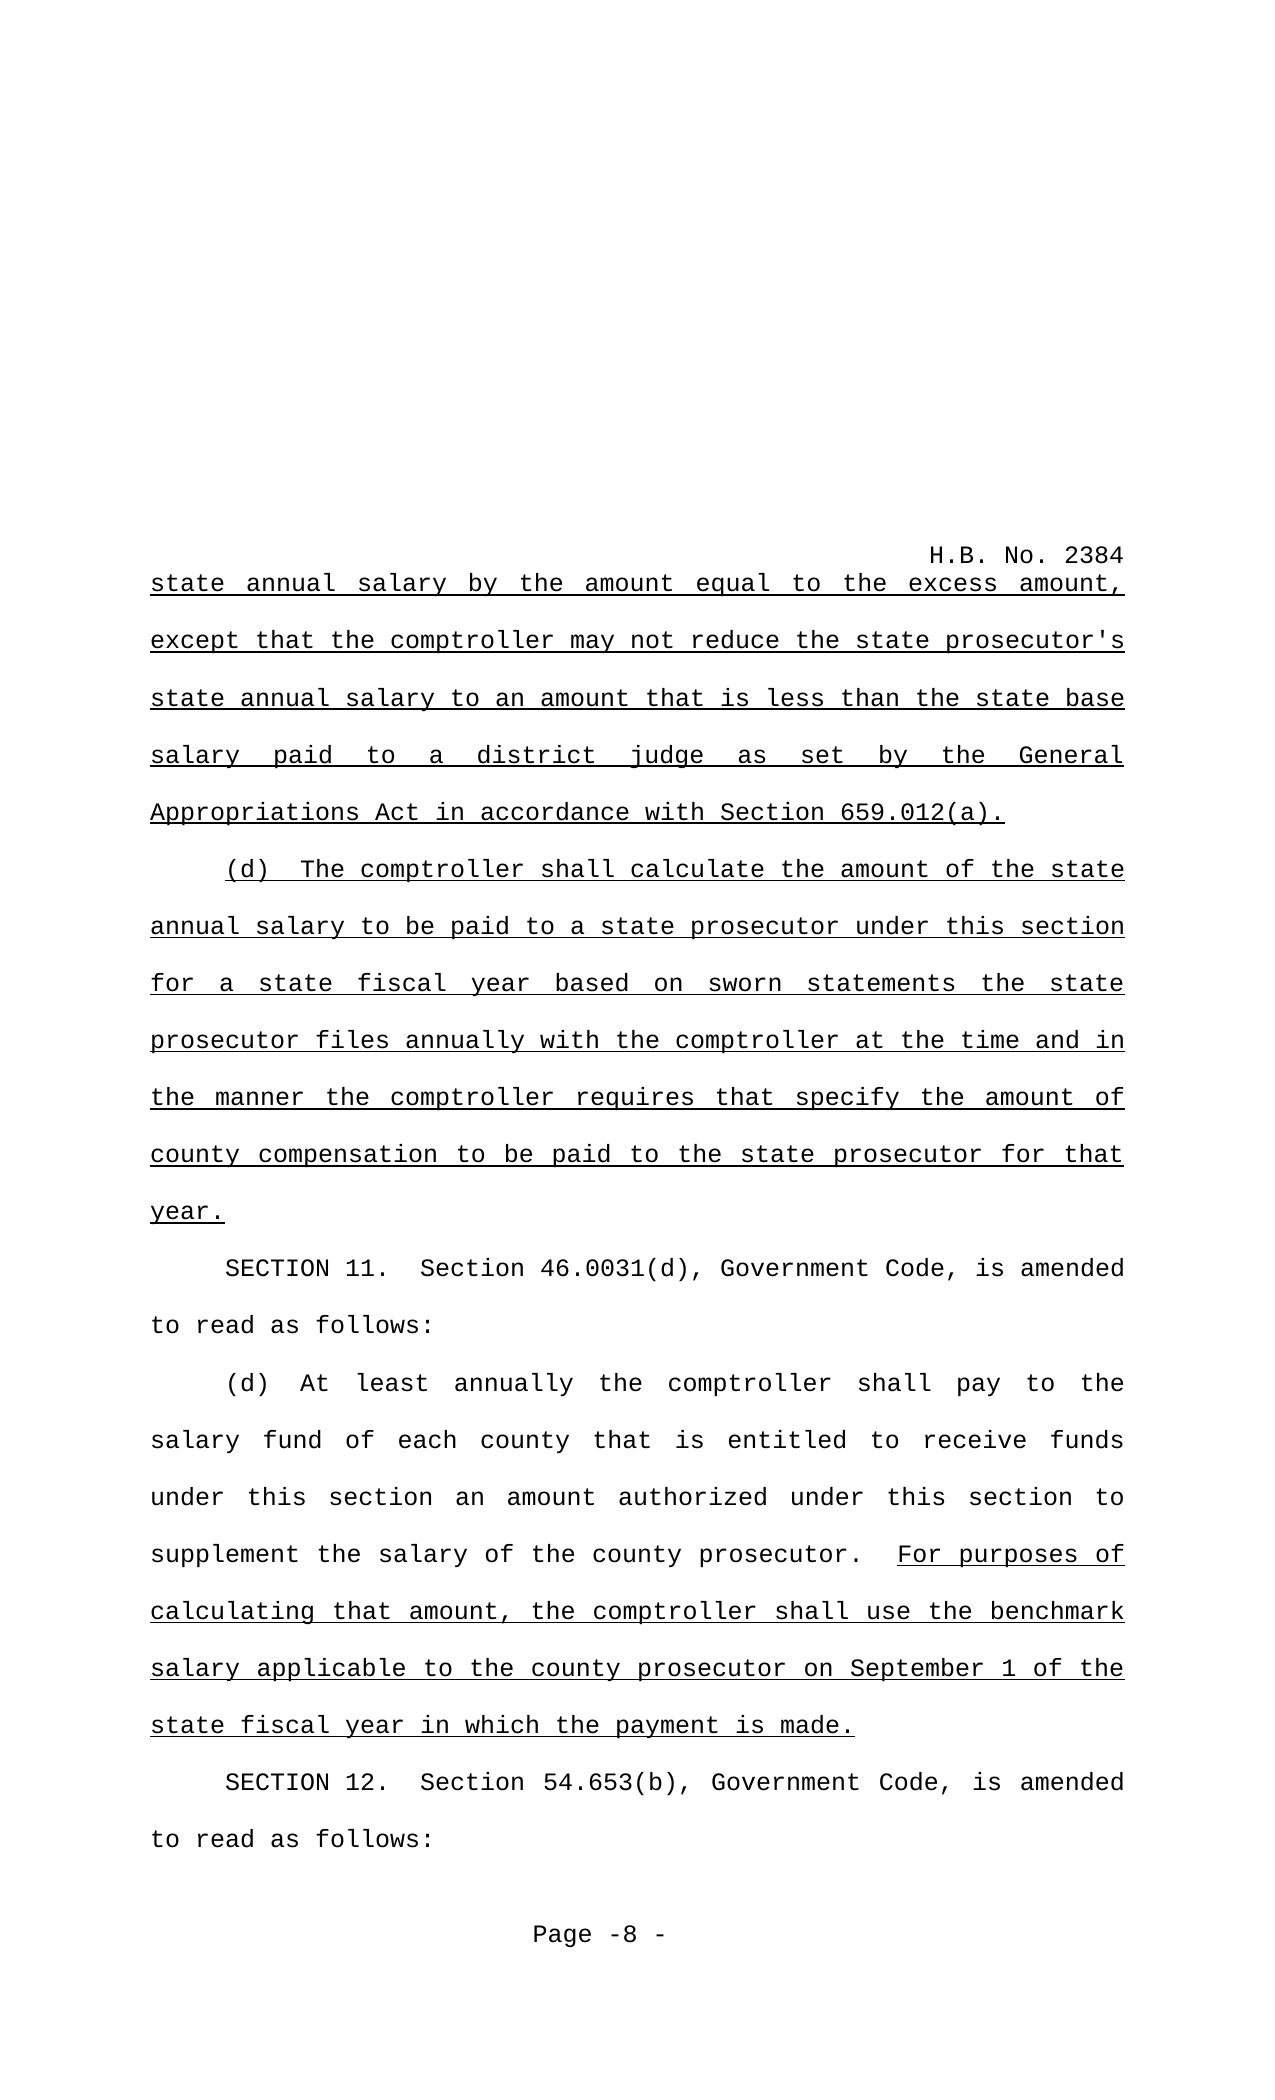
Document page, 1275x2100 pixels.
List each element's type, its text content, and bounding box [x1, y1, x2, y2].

text (d) The comptroller shall calculate the amount of the state annual salary to be paid to a state prosecutor under this section for a state fiscal year based on sworn statements the state prosecutor files annually with the comptroller at the time and in the manner the comptroller requires that specify the amount of county compensation to be paid to the state prosecutor for that year. [150, 995, 1125, 1051]
text (d) At least annually the comptroller shall pay to the salary fund of each county that is entitled to receive funds under this section an amount authorized under this section to supplement the salary of the county prosecutor. For purposes of calculating that amount, the comptroller shall use the benchmark salary applicable to the county prosecutor on September 1 of the state fiscal year in which the payment is made. [150, 1680, 1125, 1741]
text (d) At least annually the comptroller shall pay to the salary fund of each county that is entitled to receive funds under this section an amount authorized under this section to supplement the salary of the county prosecutor. For purposes of calculating that amount, the comptroller shall use the benchmark salary applicable to the county prosecutor on September 1 of the state fiscal year in which the payment is made. [150, 1370, 1125, 1622]
text (d) The comptroller shall calculate the amount of the state annual salary to be paid to a state prosecutor under this section for a state fiscal year based on sworn statements the state prosecutor files annually with the comptroller at the time and in the manner the comptroller requires that specify the amount of county compensation to be paid to the state prosecutor for that year. [150, 856, 1125, 937]
text (d) The comptroller shall calculate the amount of the state annual salary to be paid to a state prosecutor under this section for a state fiscal year based on sworn statements the state prosecutor files annually with the comptroller at the time and in the manner the comptroller requires that specify the amount of county compensation to be paid to the state prosecutor for that year. [150, 938, 1125, 994]
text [150, 571, 1125, 594]
text (d) The comptroller shall calculate the amount of the state annual salary to be paid to a state prosecutor under this section for a state fiscal year based on sworn statements the state prosecutor files annually with the comptroller at the time and in the manner the comptroller requires that specify the amount of county compensation to be paid to the state prosecutor for that year. [150, 1052, 1125, 1108]
text (d) At least annually the comptroller shall pay to the salary fund of each county that is entitled to receive funds under this section an amount authorized under this section to supplement the salary of the county prosecutor. For purposes of calculating that amount, the comptroller shall use the benchmark salary applicable to the county prosecutor on September 1 of the state fiscal year in which the payment is made. [150, 1623, 1125, 1679]
text (d) The comptroller shall calculate the amount of the state annual salary to be paid to a state prosecutor under this section for a state fiscal year based on sworn statements the state prosecutor files annually with the comptroller at the time and in the manner the comptroller requires that specify the amount of county compensation to be paid to the state prosecutor for that year. [150, 1110, 1125, 1227]
text SECTION 11. Section 46.0031(d), Government Code, is amended to read as follows: [150, 1256, 1125, 1341]
text SECTION 12. Section 54.653(b), Government Code, is amended to read as follows: [150, 1769, 1125, 1855]
